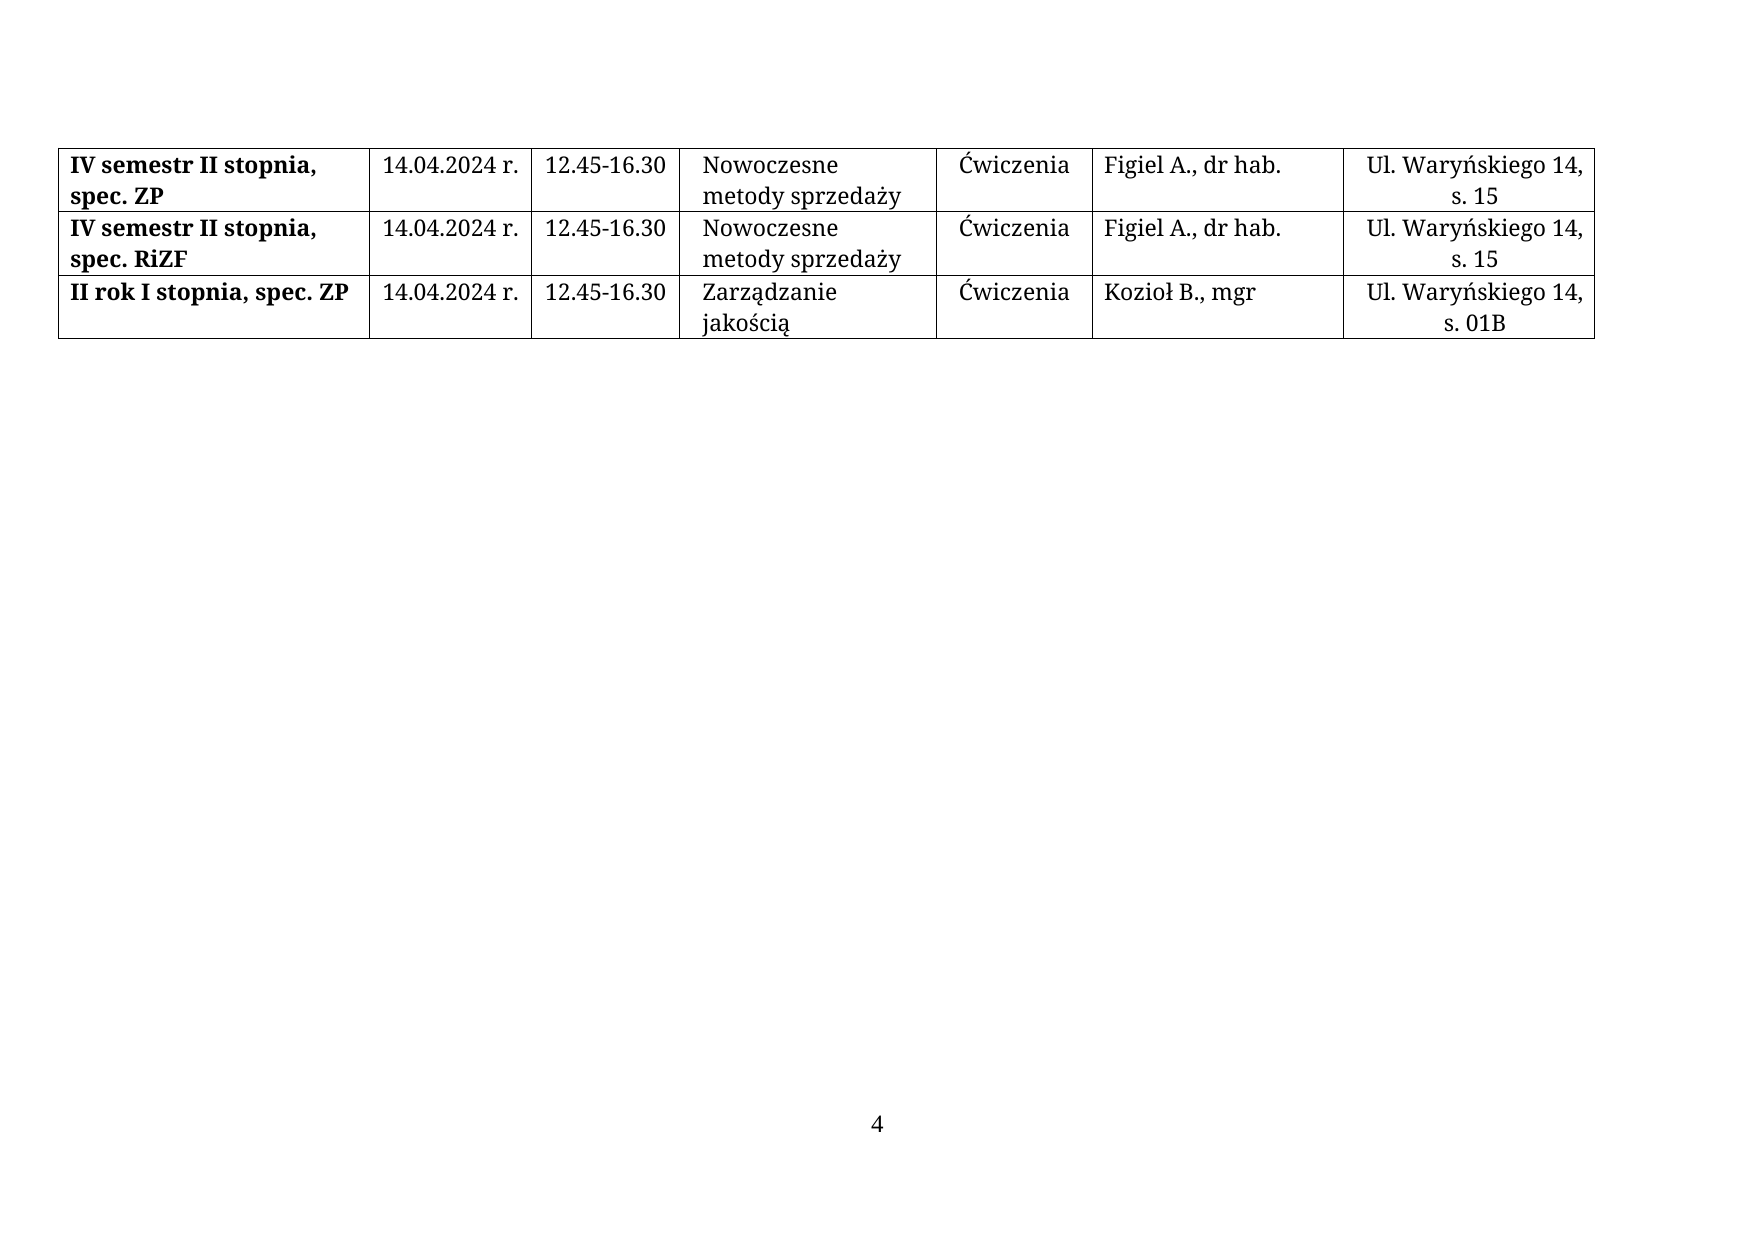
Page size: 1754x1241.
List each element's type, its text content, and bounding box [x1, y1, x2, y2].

table_cell Figiel A., dr hab. [1093, 212, 1343, 275]
table_cell Nowoczesne metody sprzedaży [680, 149, 936, 211]
table_cell IV semestr II stopnia, spec. RiZF [59, 212, 369, 275]
table_cell 14.04.2024 r. [370, 212, 531, 275]
table_cell Ul. Waryńskiego 14, s. 15 [1344, 212, 1594, 275]
table_cell 12.45-16.30 [532, 212, 679, 275]
table_cell IV semestr II stopnia, spec. ZP [59, 149, 369, 211]
table_cell Ćwiczenia [937, 212, 1092, 275]
table_cell Figiel A., dr hab. [1093, 149, 1343, 211]
table_cell Zarządzanie jakością [680, 276, 936, 338]
table_cell Nowoczesne metody sprzedaży [680, 212, 936, 275]
table_cell 12.45-16.30 [532, 276, 679, 338]
table_cell [1595, 275, 1603, 338]
table_cell [1595, 148, 1603, 211]
table_cell Ul. Waryńskiego 14, s. 15 [1344, 149, 1594, 211]
table_cell [1595, 211, 1603, 275]
table_cell Kozioł B., mgr [1093, 276, 1343, 338]
table_cell 14.04.2024 r. [370, 149, 531, 211]
table_cell Ćwiczenia [937, 149, 1092, 211]
table_cell 14.04.2024 r. [370, 276, 531, 338]
table_cell II rok I stopnia, spec. ZP [59, 276, 369, 338]
table_cell Ul. Waryńskiego 14, s. 01B [1344, 276, 1594, 338]
table_cell 12.45-16.30 [532, 149, 679, 211]
table_cell Ćwiczenia [937, 276, 1092, 338]
